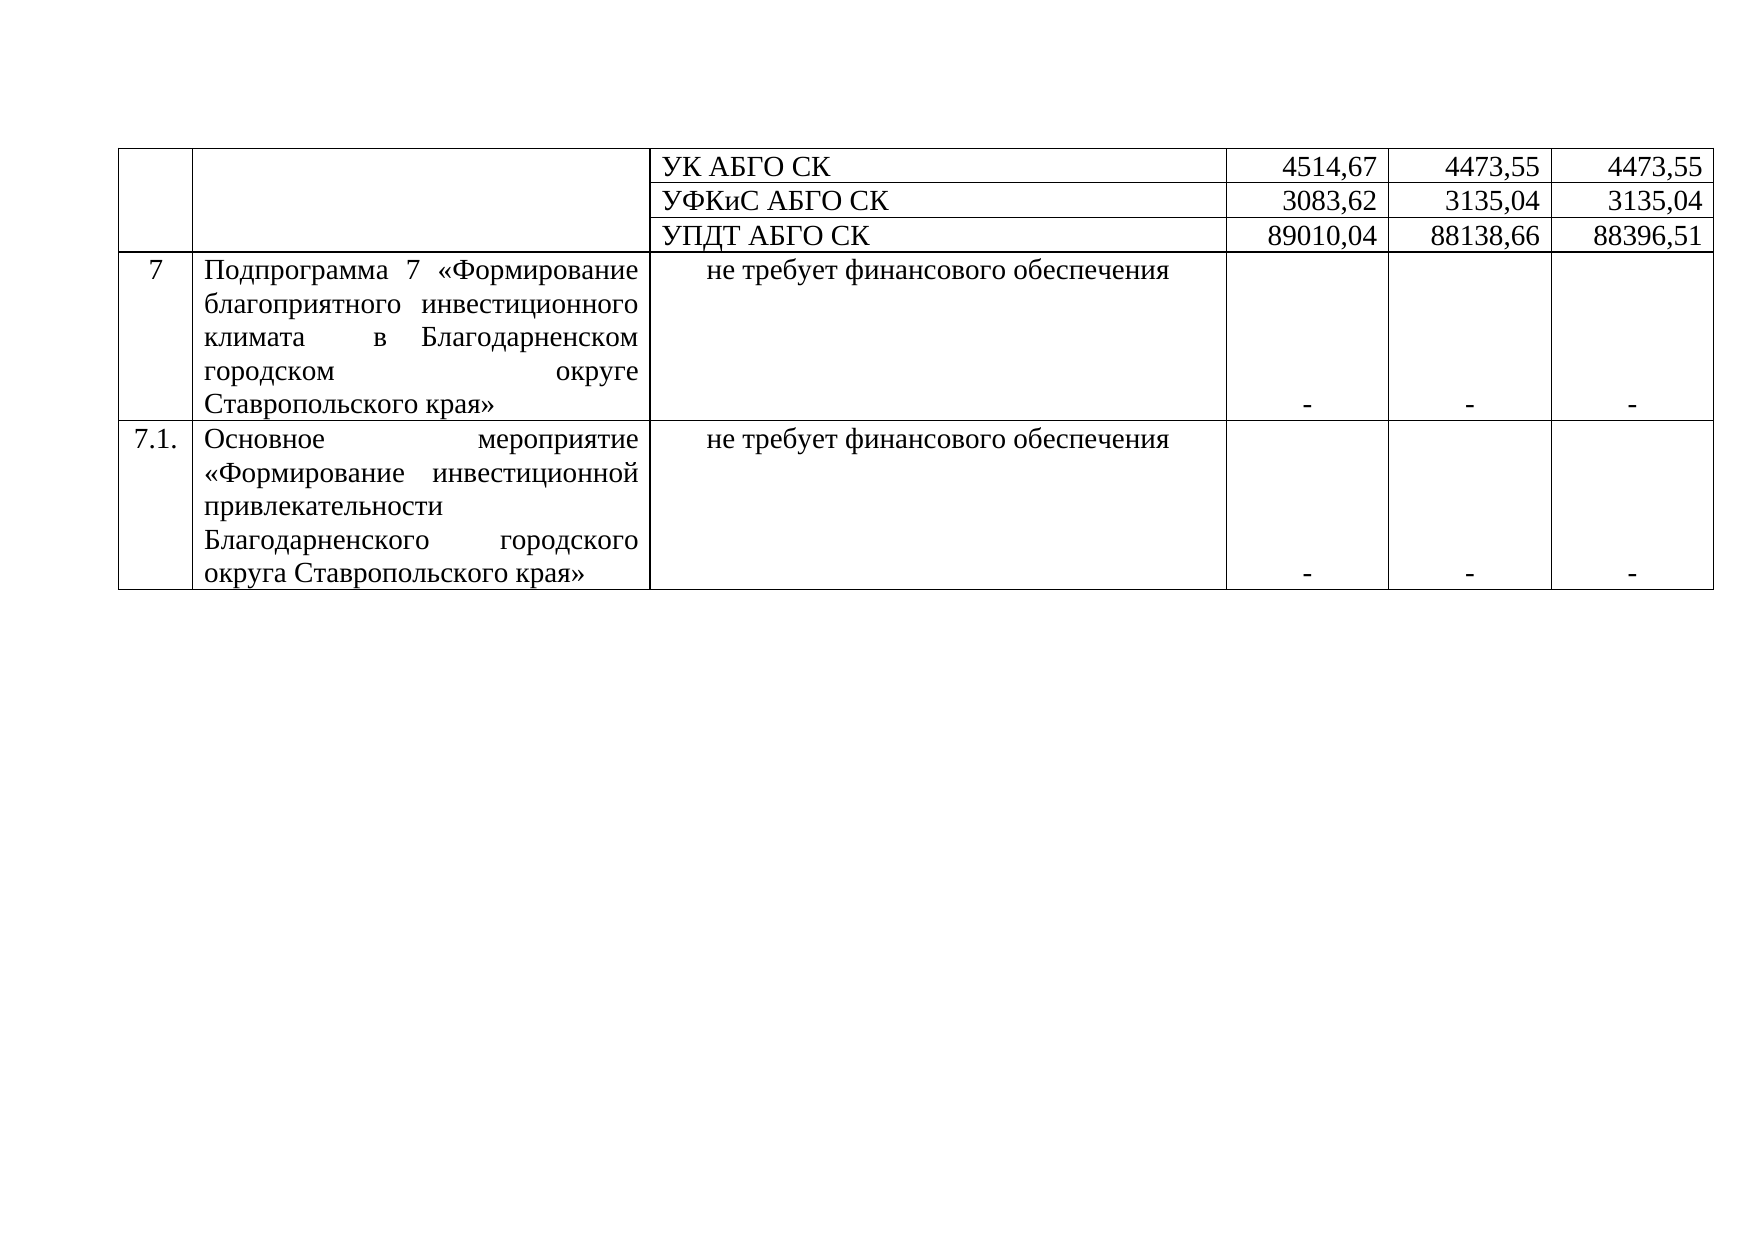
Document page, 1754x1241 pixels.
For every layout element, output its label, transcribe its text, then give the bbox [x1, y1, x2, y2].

table_cell - [1389, 421, 1551, 589]
table_cell - [1227, 421, 1388, 589]
table_cell не требует финансового обеспечения [651, 253, 1226, 420]
table_cell 88396,51 [1552, 218, 1713, 251]
table_cell не требует финансового обеспечения [651, 421, 1226, 589]
table_cell УК АБГО СК [651, 149, 1226, 182]
table_cell - [1552, 421, 1713, 589]
table_cell 3083,62 [1227, 183, 1388, 217]
table_cell 7.1. [119, 421, 192, 589]
table_cell 4514,67 [1227, 149, 1388, 182]
table_cell 88138,66 [1389, 218, 1551, 251]
table_cell УПДТ АБГО СК [651, 218, 1226, 251]
table_cell 89010,04 [1227, 218, 1388, 251]
table_cell - [1227, 253, 1388, 420]
table_cell 4473,55 [1389, 149, 1551, 182]
table_cell - [1389, 253, 1551, 420]
table_cell УФКиС АБГО СК [651, 183, 1226, 217]
table_cell 4473,55 [1552, 149, 1713, 182]
table_cell 3135,04 [1552, 183, 1713, 217]
table_cell 3135,04 [1389, 183, 1551, 217]
table_cell 7 [119, 253, 192, 420]
table_cell - [1552, 253, 1713, 420]
table_cell Подпрограмма 7 «Формирование благоприятного инвестиционного климата в Благодарненском городском округе Ставропольского края» [193, 253, 649, 420]
table_cell Основное мероприятие «Формирование инвестиционной привлекательности Благодарненского городского округа Ставропольского края» [193, 421, 649, 589]
